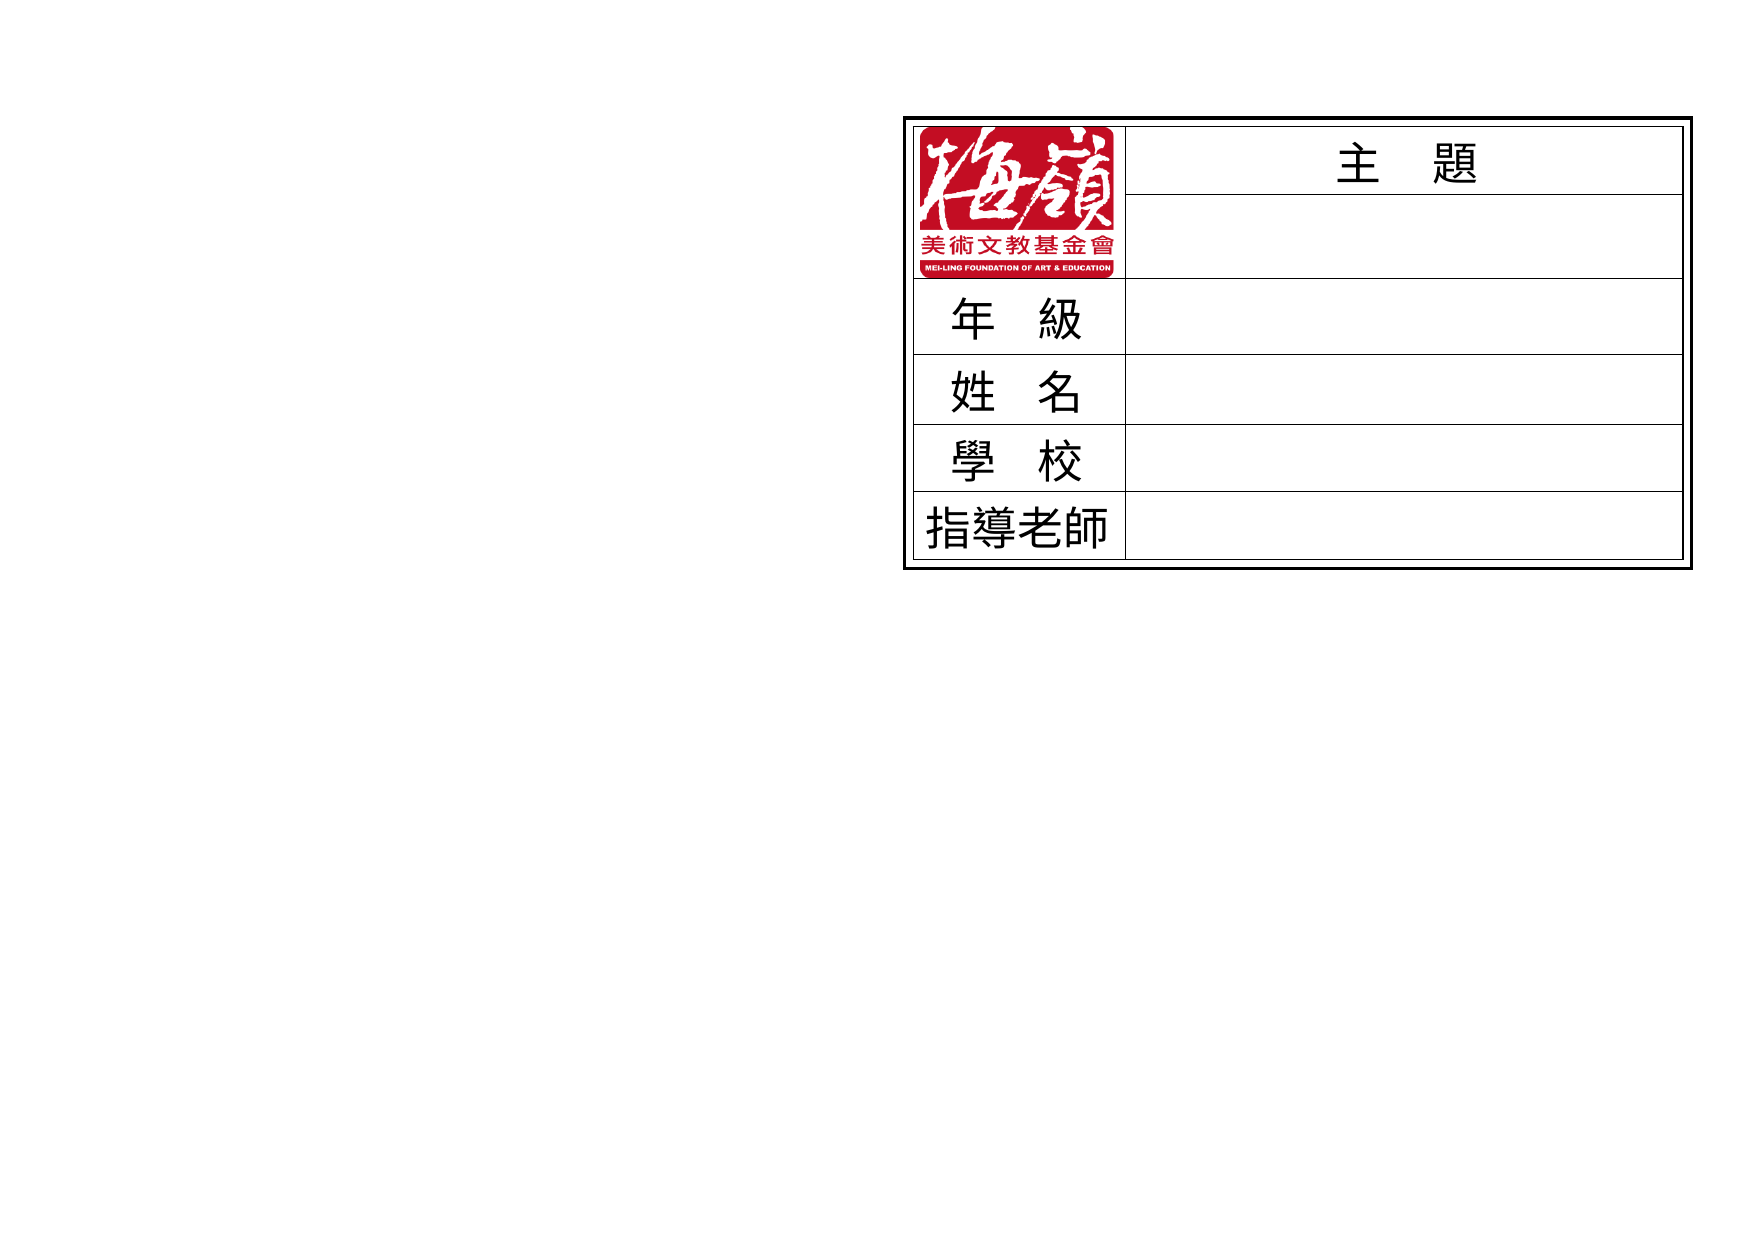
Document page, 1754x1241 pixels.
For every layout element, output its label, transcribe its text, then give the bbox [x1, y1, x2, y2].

picture [920, 127, 1114, 278]
table_cell 姓 名 [914, 355, 1125, 424]
table_cell 年 級 [914, 279, 1125, 354]
table_header 主 題 [1125, 120, 1688, 194]
table_header [909, 120, 1125, 277]
table_cell [1126, 355, 1682, 424]
table_cell [1684, 424, 1688, 491]
table_cell [1126, 425, 1682, 491]
table_cell [1684, 278, 1688, 354]
table_cell [1684, 354, 1688, 424]
table_cell 學 校 [914, 425, 1125, 491]
table_cell [1126, 492, 1682, 559]
table_cell [1684, 194, 1688, 277]
table_cell [1126, 195, 1682, 277]
table_cell [1126, 279, 1682, 354]
table_cell 指導老師 [914, 492, 1125, 559]
table_cell [1684, 491, 1688, 559]
